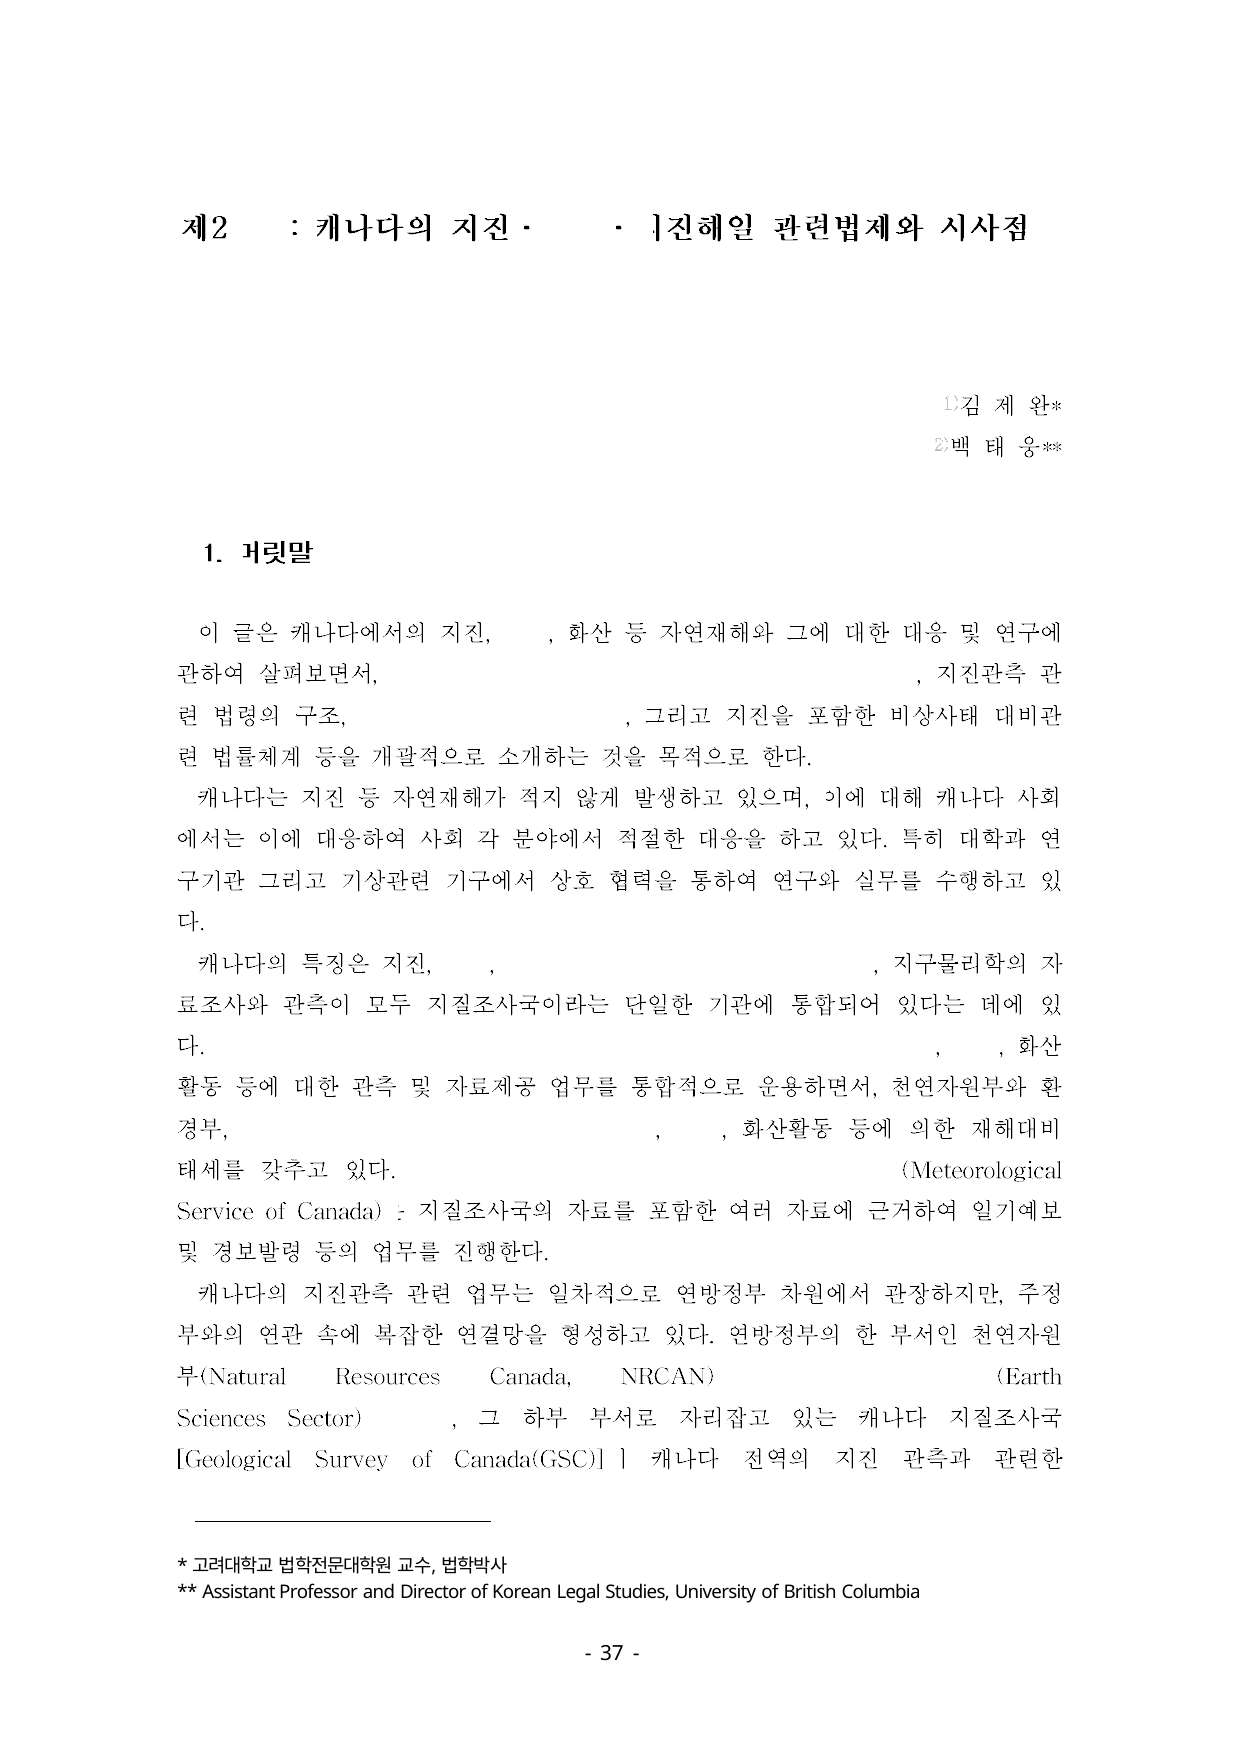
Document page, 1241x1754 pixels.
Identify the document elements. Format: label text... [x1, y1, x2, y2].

picture [176, 1360, 1080, 1389]
picture [176, 699, 1078, 729]
picture [177, 864, 1078, 894]
picture [176, 1112, 1077, 1142]
picture [197, 1277, 1078, 1307]
picture [176, 1070, 1078, 1100]
picture [176, 823, 1077, 852]
picture [180, 206, 1050, 244]
picture [197, 947, 1078, 977]
picture [176, 1235, 566, 1265]
picture [935, 430, 1080, 460]
picture [945, 389, 1079, 419]
picture [176, 740, 829, 770]
picture [178, 1442, 1078, 1472]
picture [176, 1318, 1078, 1348]
picture [197, 781, 1077, 811]
picture [176, 905, 222, 935]
picture [176, 1153, 1079, 1183]
picture [176, 657, 1078, 687]
text ** Assistant Professor and Director of Korean Legal Studies, University of British Columbia [177, 1578, 1090, 1604]
picture [205, 535, 331, 567]
picture [197, 616, 1078, 646]
text * 고려대학교 법학전문대학원 교수, 법학박사 [177, 1552, 1090, 1578]
picture [177, 1401, 1078, 1431]
picture [177, 988, 1078, 1018]
picture [177, 1194, 1077, 1224]
picture [176, 1029, 1077, 1059]
